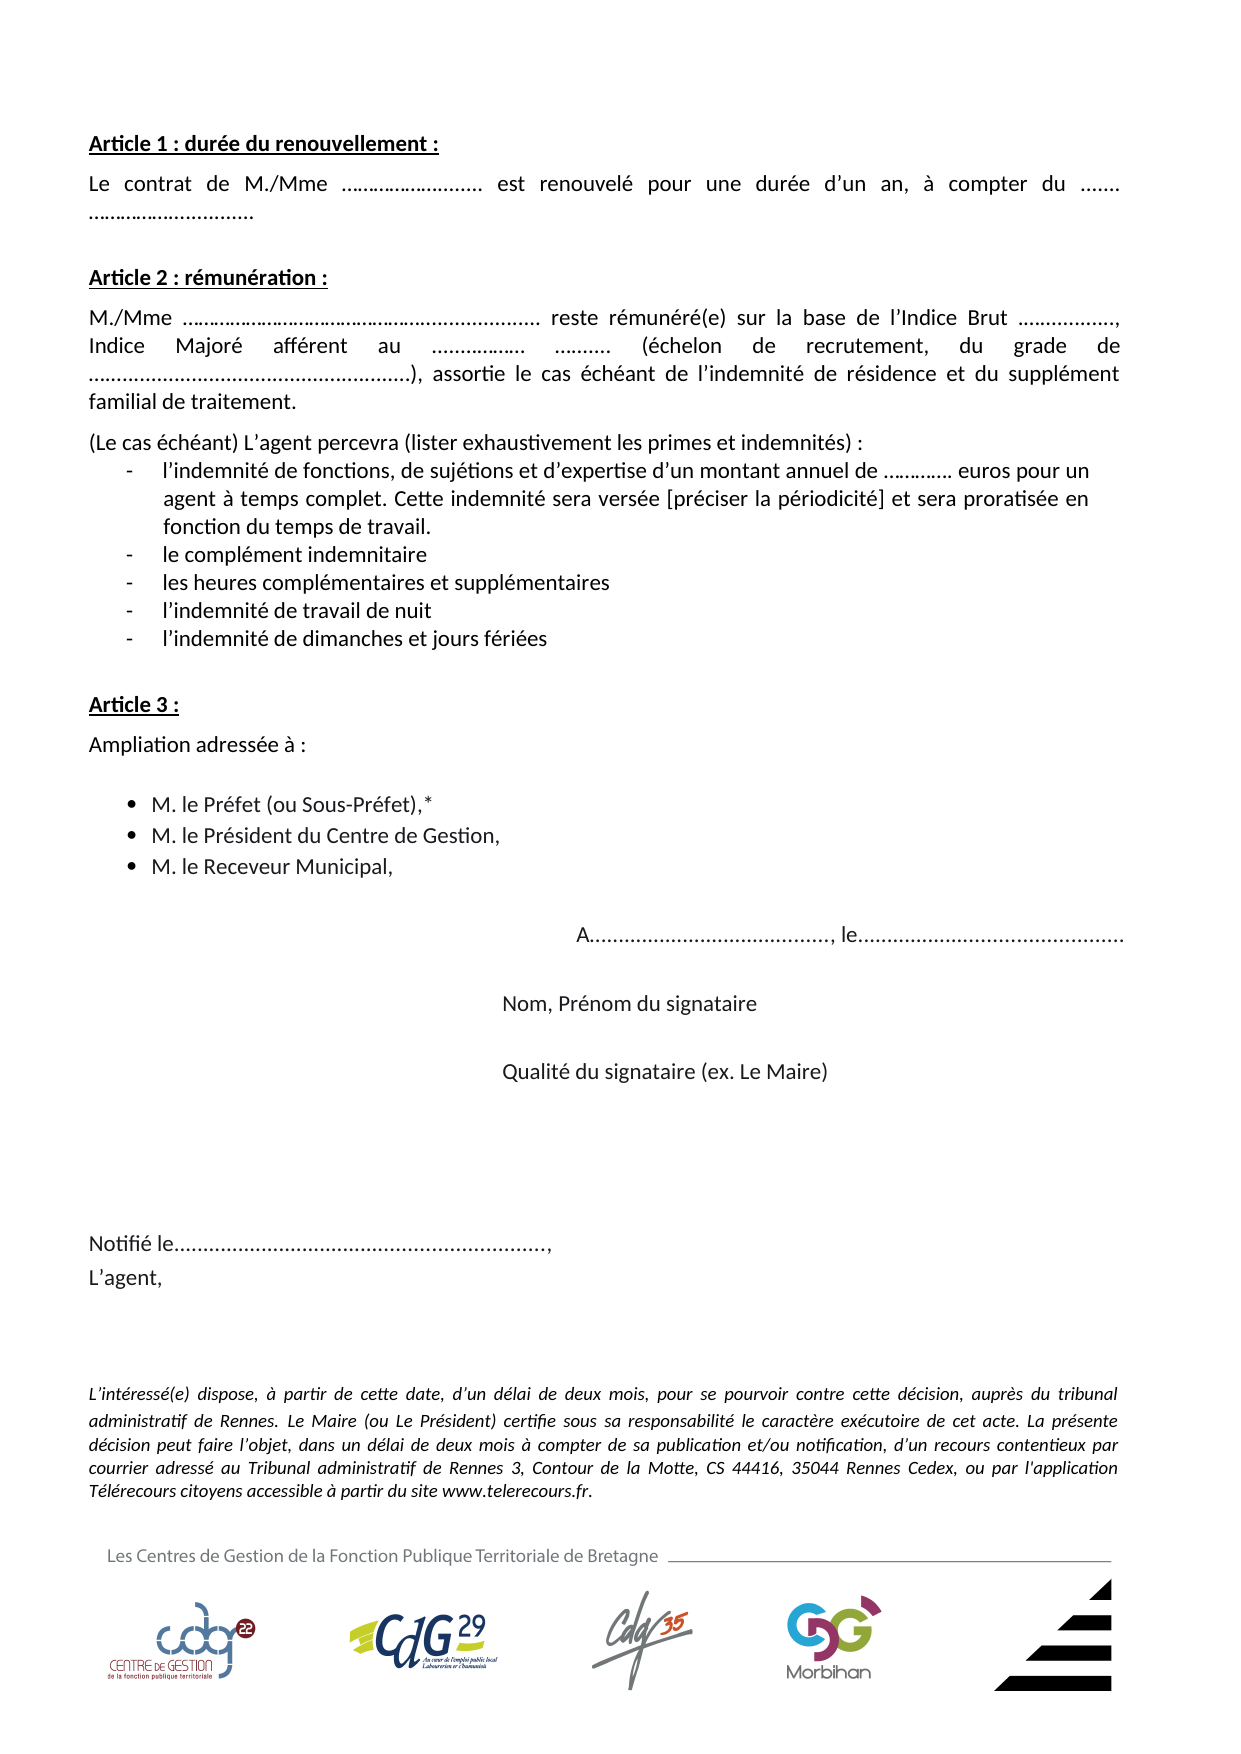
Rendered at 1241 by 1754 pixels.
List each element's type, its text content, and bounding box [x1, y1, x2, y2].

text M./Mme ………………………………………..................... reste rémunéré(e) sur la base de l’Indice Brut .…............., Indice Majoré afférent au ........……… …....... (échelon de recrutement, du grade de ….....................................................), assortie le cas échéant de l’indemnité de résidence et du supplément familial de traitement. [89, 303, 1122, 415]
text Notifié le , [89, 1229, 1122, 1257]
text Nom, Prénom du signataire [502, 989, 1122, 1017]
list Article 3 : [89, 692, 1122, 717]
text M. le Préfet (ou Sous-Préfet),* [128, 792, 1122, 817]
text L’agent, [89, 1263, 1122, 1291]
list les heures complémentaires et supplémentaires [126, 568, 1091, 596]
text Qualité du signataire (ex. Le Maire) [502, 1057, 1122, 1085]
text L’intéressé(e) dispose, à partir de cette date, d’un délai de deux mois, pour se pourvoir contre cette décision, auprès du tribunal administratif de Rennes. Le Maire (ou Le Président) certifie sous sa responsabilité le caractère exécutoire de cet acte. La présente décision peut faire l’objet, dans un délai de deux mois à compter de sa publication et/ou notification, d’un recours contentieux par courrier adressé au Tribunal administratif de Rennes 3, Contour de la Motte, CS 44416, 35044 Rennes Cedex, ou par l'application Télérecours citoyens accessible à partir du site www.telerecours.fr. [89, 1382, 1122, 1502]
text (Le cas échéant) L’agent percevra (lister exhaustivement les primes et indemnités) : [89, 428, 1122, 456]
list Article 1 : durée du renouvellement : [89, 132, 1122, 157]
list l’indemnité de fonctions, de sujétions et d’expertise d’un montant annuel de …………. euros pour un agent à temps complet. Cette indemnité sera versée [préciser la périodicité] et sera proratisée en fonction du temps de travail. [126, 456, 1091, 540]
text M. le Président du Centre de Gestion, [128, 823, 1122, 848]
list le complément indemnitaire [126, 540, 1091, 568]
list Article 2 : rémunération : [89, 266, 1122, 291]
text M. le Receveur Municipal, [128, 855, 1122, 880]
text Ampliation adressée à : [89, 730, 1122, 758]
picture [107, 1547, 1112, 1691]
text Le contrat de M./Mme ………………........ est renouvelé pour une durée d’un an, à compter du .......……………............... [89, 169, 1122, 225]
list l’indemnité de travail de nuit [126, 596, 1091, 624]
list l’indemnité de dimanches et jours fériées [126, 624, 1091, 652]
text A , le [89, 920, 1125, 948]
